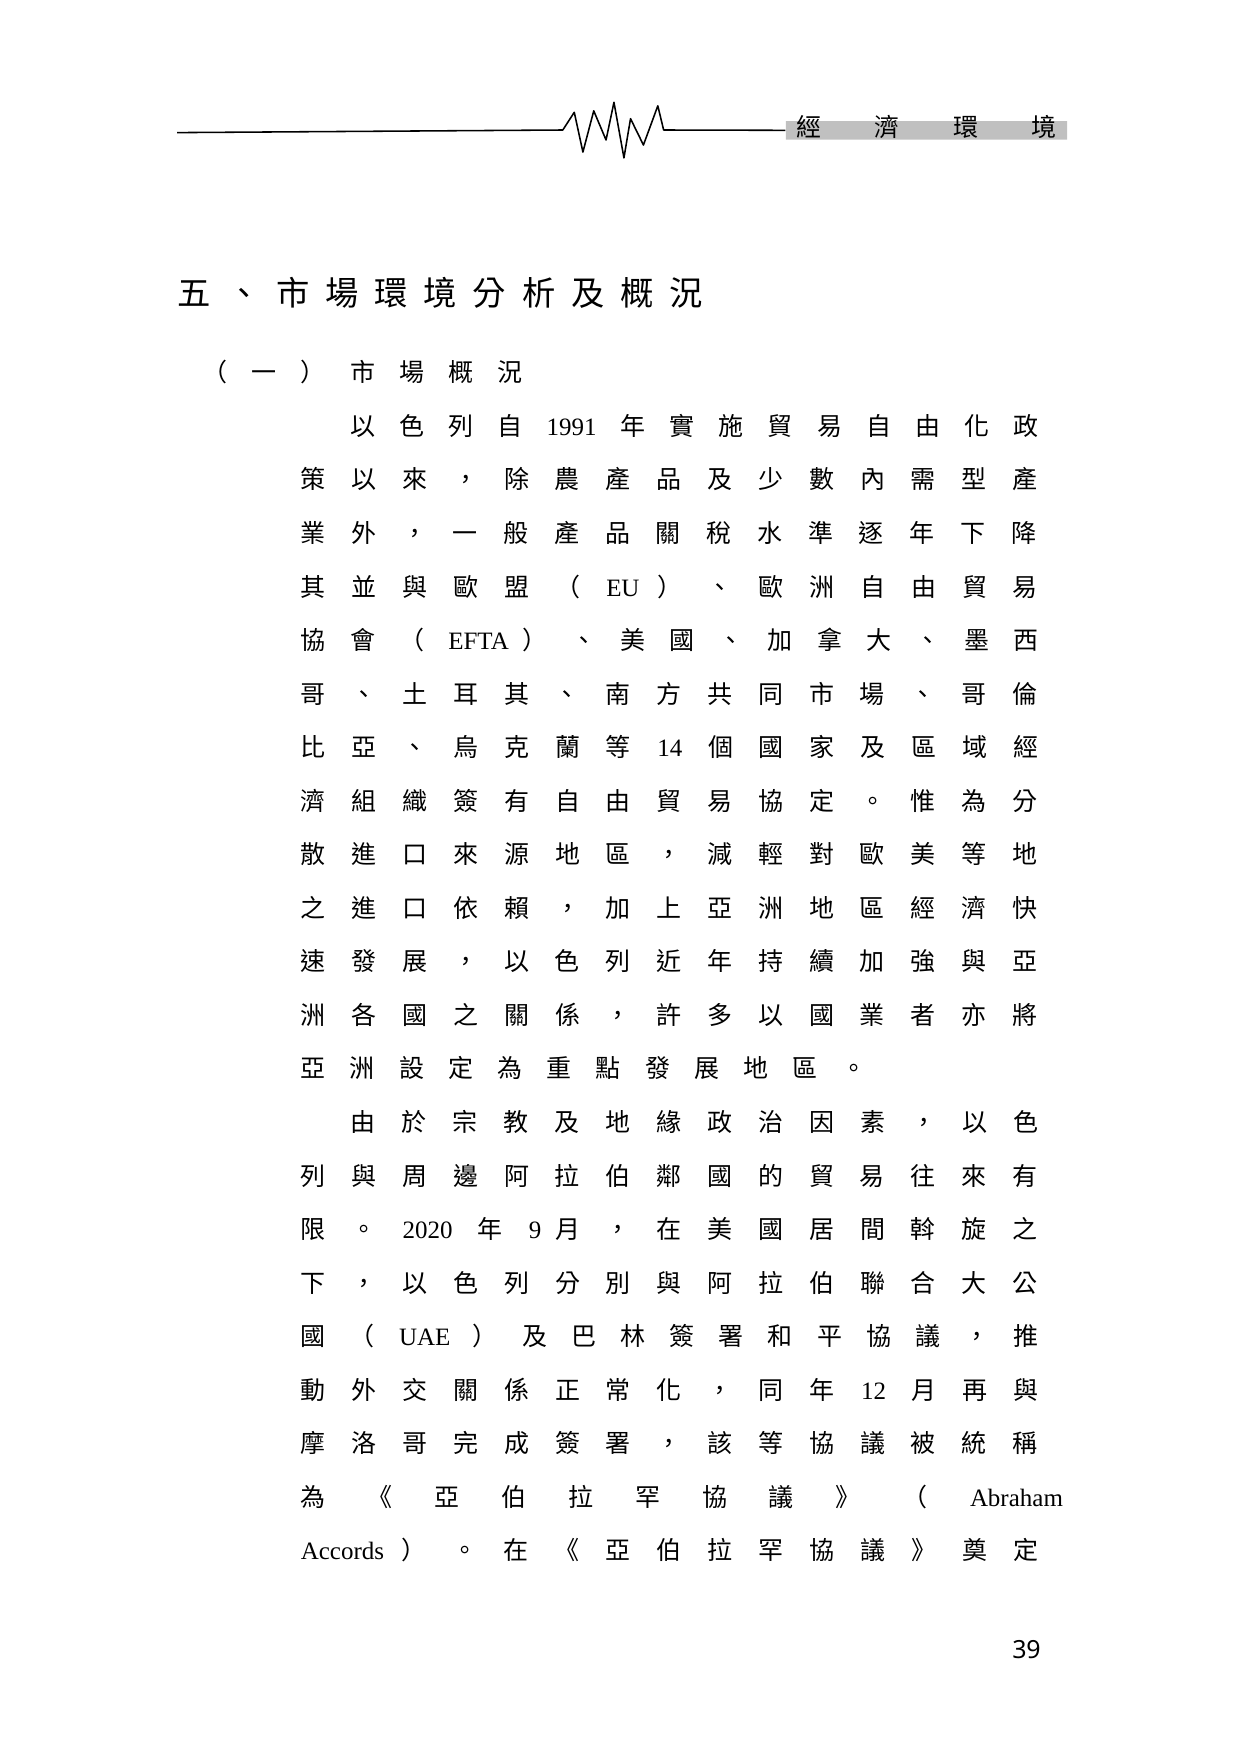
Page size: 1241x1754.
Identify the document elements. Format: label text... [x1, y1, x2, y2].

text 五、市場環境分析及概況 [178, 264, 1063, 317]
text 以色列自1991年實施貿易自由化政策以來，除農產品及少數內需型產業外，一般產品關稅水準逐年下降，其並與歐盟（EU）、歐洲自由貿易協會（EFTA）、美國、加拿大、墨西哥、土耳其、南方共同市場、哥倫比亞、烏克蘭等14個國家及區域經濟組織簽有自由貿易協定。惟為分散進口來源地區，減輕對歐美等地之進口依賴，加上亞洲地區經濟快速發展，以色列近年持續加強與亞洲各國之關係，許多以國業者亦將亞洲設定為重點發展地區。 [276, 398, 1063, 1094]
text （一）市場概況 [202, 344, 1063, 398]
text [276, 1094, 1063, 1576]
